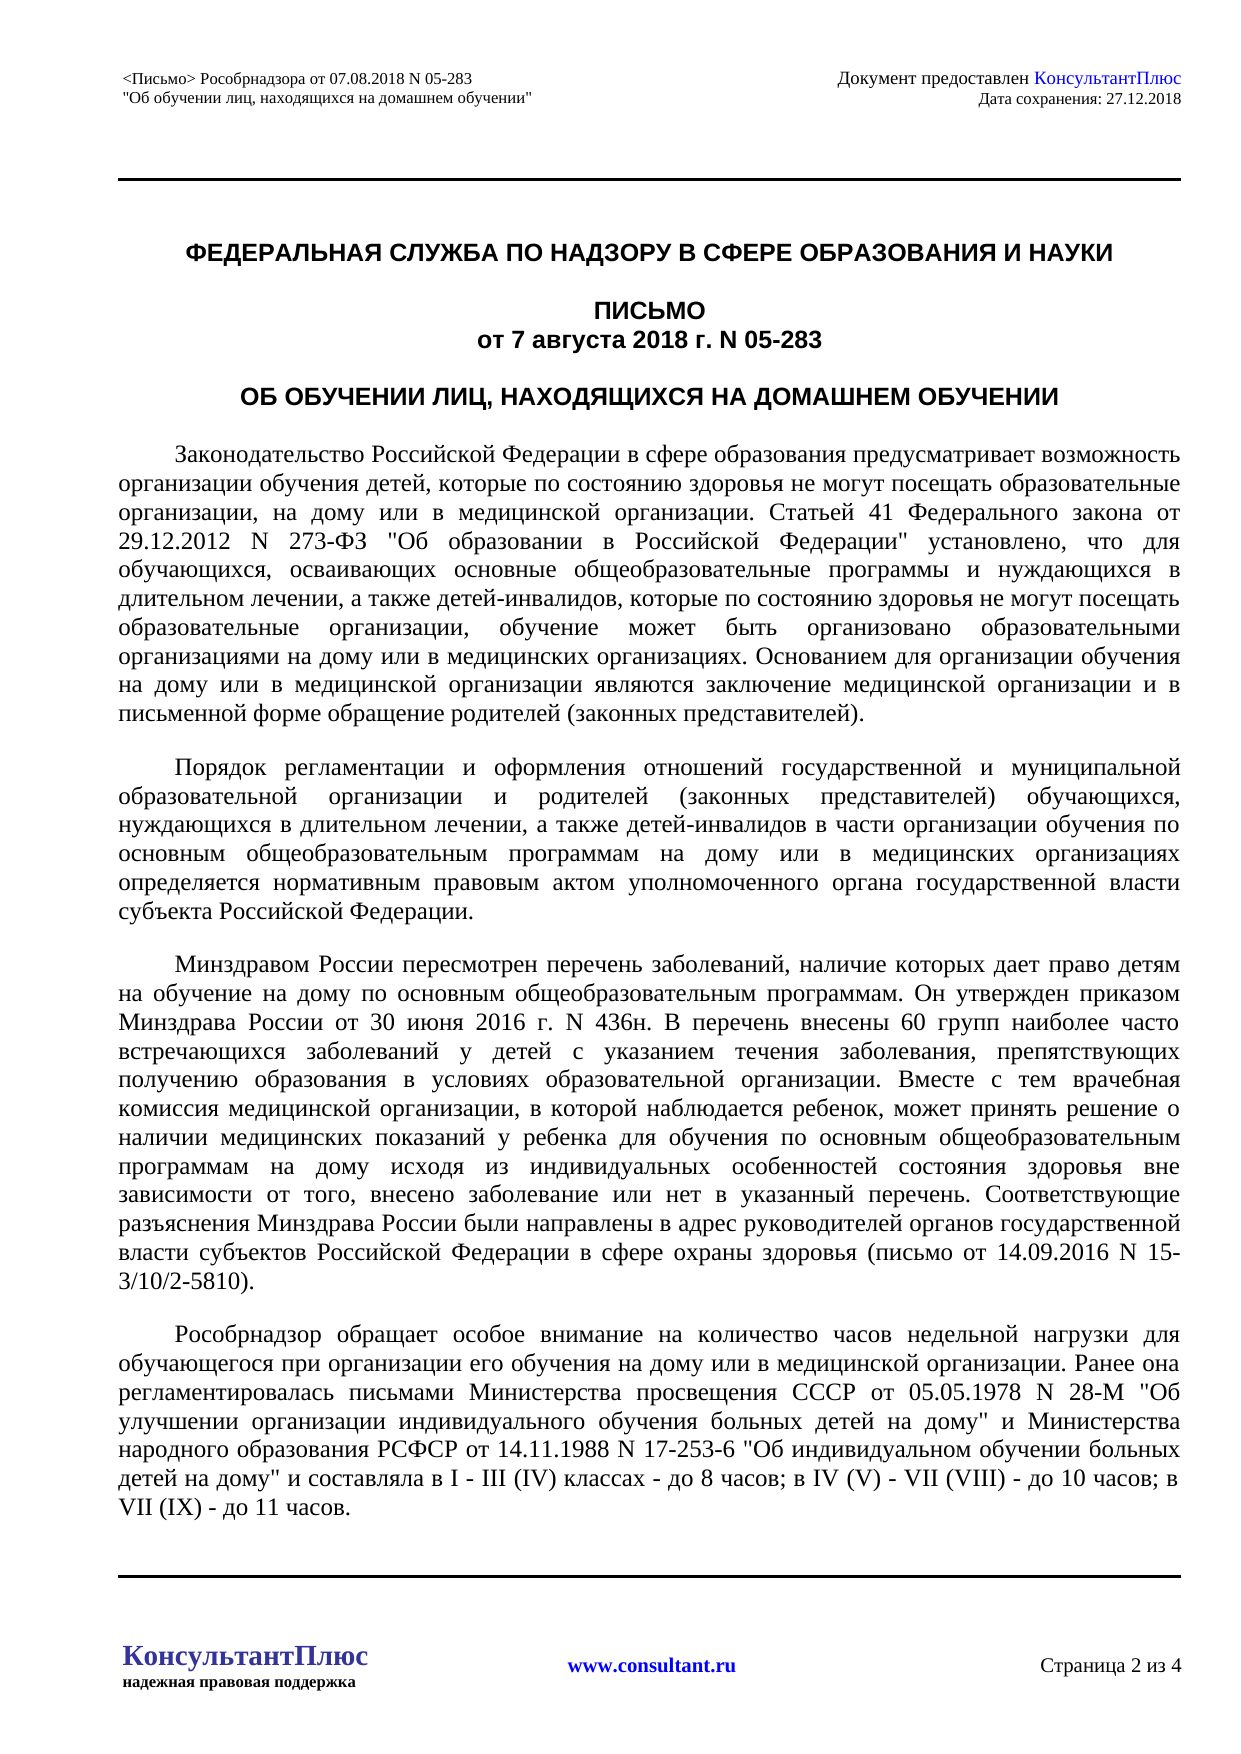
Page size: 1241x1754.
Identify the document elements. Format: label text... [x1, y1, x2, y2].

title ОБ ОБУЧЕНИИ ЛИЦ, НАХОДЯЩИХСЯ НА ДОМАШНЕМ ОБУЧЕНИИ [118, 382, 1181, 411]
title от 7 августа 2018 г. N 05-283 [118, 324, 1181, 353]
title ПИСЬМО [118, 296, 1181, 324]
text Минздравом России пересмотрен перечень заболеваний, наличие которых дает право детям на обучение на дому по основным общеобразовательным программам. Он утвержден приказом Минздрава России от 30 июня 2016 г. N 436н. В перечень внесены 60 групп наиболее часто встречающихся заболеваний у детей с указанием течения заболевания, препятствующих получению образования в условиях образовательной организации. Вместе с тем врачебная комиссия медицинской организации, в которой наблюдается ребенок, может принять решение о наличии медицинских показаний у ребенка для обучения по основным общеобразовательным программам на дому исходя из индивидуальных особенностей состояния здоровья вне зависимости от того, внесено заболевание или нет в указанный перечень. Соответствующие разъяснения Минздрава России были направлены в адрес руководителей органов государственной власти субъектов Российской Федерации в сфере охраны здоровья (письмо от 14.09.2016 N 15-3/10/2-5810). [118, 949, 1181, 1294]
text Законодательство Российской Федерации в сфере образования предусматривает возможность организации обучения детей, которые по состоянию здоровья не могут посещать образовательные организации, на дому или в медицинской организации. Статьей 41 Федерального закона от 29.12.2012 N 273-ФЗ "Об образовании в Российской Федерации" установлено, что для обучающихся, осваивающих основные общеобразовательные программы и нуждающихся в длительном лечении, а также детей-инвалидов, которые по состоянию здоровья не могут посещать образовательные организации, обучение может быть организовано образовательными организациями на дому или в медицинских организациях. Основанием для организации обучения на дому или в медицинской организации являются заключение медицинской организации и в письменной форме обращение родителей (законных представителей). [118, 439, 1181, 727]
text Рособрнадзор обращает особое внимание на количество часов недельной нагрузки для обучающегося при организации его обучения на дому или в медицинской организации. Ранее она регламентировалась письмами Министерства просвещения СССР от 05.05.1978 N 28-М "Об улучшении организации индивидуального обучения больных детей на дому" и Министерства народного образования РСФСР от 14.11.1988 N 17-253-6 "Об индивидуальном обучении больных детей на дому" и составляла в I - III (IV) классах - до 8 часов; в IV (V) - VII (VIII) - до 10 часов; в VII (IX) - до 11 часов. [118, 1319, 1181, 1521]
title ФЕДЕРАЛЬНАЯ СЛУЖБА ПО НАДЗОРУ В СФЕРЕ ОБРАЗОВАНИЯ И НАУКИ [118, 238, 1181, 267]
text Порядок регламентации и оформления отношений государственной и муниципальной образовательной организации и родителей (законных представителей) обучающихся, нуждающихся в длительном лечении, а также детей-инвалидов в части организации обучения по основным общеобразовательным программам на дому или в медицинских организациях определяется нормативным правовым актом уполномоченного органа государственной власти субъекта Российской Федерации. [118, 752, 1181, 924]
